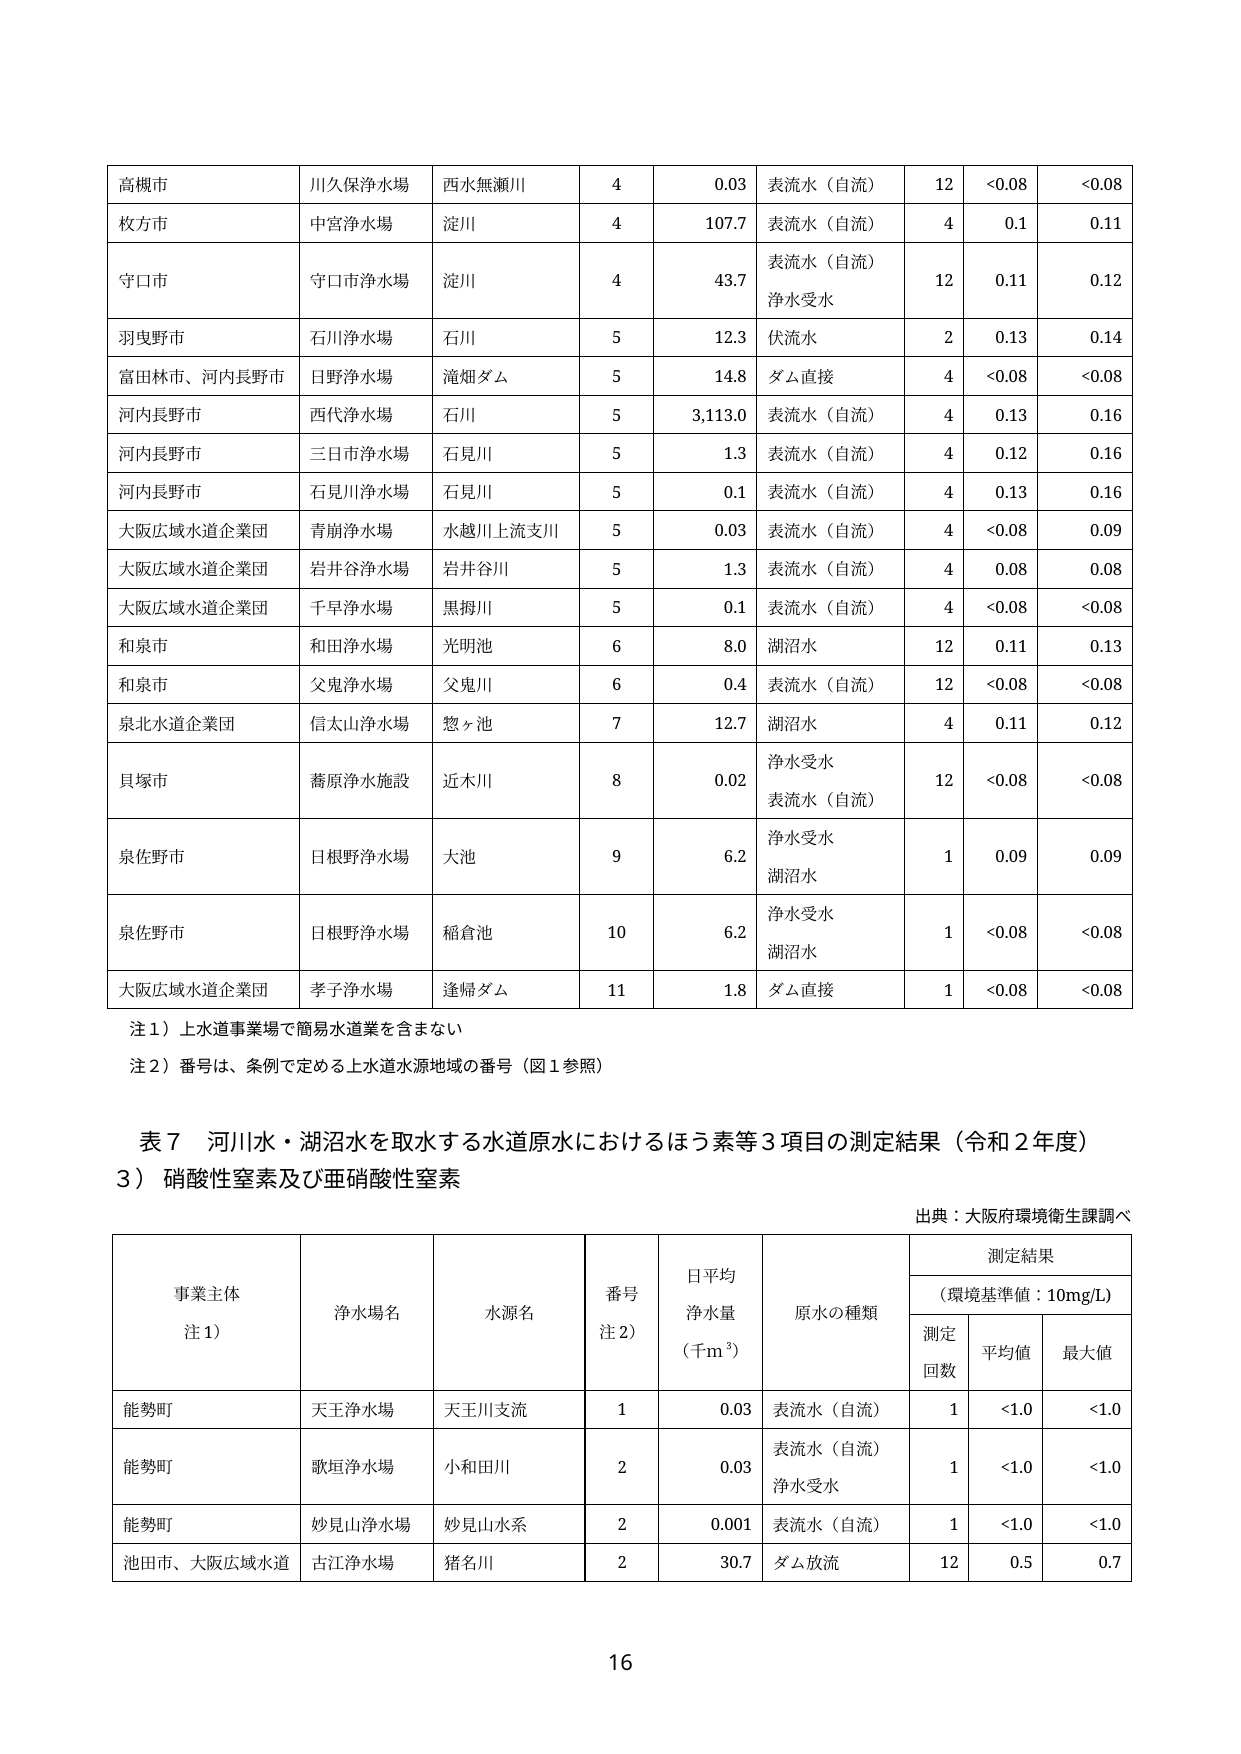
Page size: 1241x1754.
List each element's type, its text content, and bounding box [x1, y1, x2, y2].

table_cell 7 [580, 704, 653, 742]
table_cell 0.11 [964, 704, 1037, 742]
table_cell 和田浄水場 [300, 627, 432, 664]
table_cell 妙見山水系 [434, 1505, 584, 1543]
table_cell 5 [580, 511, 653, 549]
table_cell 信太山浄水場 [300, 704, 432, 742]
table_cell 浄水受水 湖沼水 [757, 895, 904, 970]
table_cell 5 [580, 550, 653, 587]
table_cell 8 [580, 743, 653, 818]
table_cell 11 [580, 971, 653, 1008]
table_cell 0.03 [654, 511, 756, 549]
table_cell <0.08 [1038, 589, 1132, 626]
table_cell 5 [580, 396, 653, 433]
table_cell <1.0 [1043, 1391, 1131, 1428]
table_cell 浄水受水 表流水（自流） [757, 743, 904, 818]
table_cell 池田市、大阪広域水道企業団 [113, 1544, 300, 1581]
table_cell 枚方市 [108, 204, 299, 242]
table_cell 0.11 [964, 627, 1037, 664]
table_cell 天王浄水場 [301, 1391, 433, 1428]
table_cell 守口市 [108, 243, 299, 318]
table_cell 1 [910, 1505, 968, 1543]
table_cell 1.3 [654, 434, 756, 472]
table_cell 淀川 [433, 243, 579, 318]
table_cell 逢帰ダム [433, 971, 579, 1008]
table_cell 4 [905, 589, 963, 626]
table_cell 表流水（自流） [757, 666, 904, 703]
table_cell 和泉市 [108, 666, 299, 703]
table_cell <0.08 [964, 743, 1037, 818]
table_cell 表流水（自流） [757, 550, 904, 587]
table_cell 石川 [433, 319, 579, 356]
table_cell 表流水（自流） [757, 473, 904, 510]
table_cell 107.7 [654, 204, 756, 242]
table_cell 0.03 [659, 1429, 762, 1504]
table_cell （環境基準値：10mg/L) [910, 1276, 1131, 1313]
table_cell 0.09 [1038, 511, 1132, 549]
table_cell 小和田川 [434, 1429, 584, 1504]
table_cell 4 [905, 396, 963, 433]
table_cell 1 [905, 819, 963, 894]
table_cell 0.1 [964, 204, 1037, 242]
table_cell 0.08 [964, 550, 1037, 587]
table_cell 表流水（自流） [757, 204, 904, 242]
table_cell 4 [905, 511, 963, 549]
table_header 原水の種類 [763, 1235, 909, 1389]
table_cell <1.0 [969, 1429, 1042, 1504]
table_cell 天王川支流 [434, 1391, 584, 1428]
table_cell 表流水（自流） [763, 1391, 909, 1428]
table_cell ダム直接 [757, 357, 904, 395]
table_cell 8.0 [654, 627, 756, 664]
table_cell 0.11 [964, 243, 1037, 318]
table_cell <1.0 [1043, 1429, 1131, 1504]
table_cell 日根野浄水場 [300, 819, 432, 894]
table_cell 富田林市、河内長野市 [108, 357, 299, 395]
table_cell 0.1 [654, 473, 756, 510]
table_cell 中宮浄水場 [300, 204, 432, 242]
table_cell 30.7 [659, 1544, 762, 1581]
table_cell 1.8 [654, 971, 756, 1008]
table_cell 河内長野市 [108, 473, 299, 510]
table_cell 1 [910, 1429, 968, 1504]
table_cell 表流水（自流）浄水受水 [763, 1429, 909, 1504]
table_cell 父鬼川 [433, 666, 579, 703]
table_cell <0.08 [964, 166, 1037, 203]
table_cell 猪名川 [434, 1544, 584, 1581]
text 注２）番号は、条例で定める上水道水源地域の番号（図１参照） [112, 1047, 1128, 1084]
table_cell 惣ヶ池 [433, 704, 579, 742]
table_cell 3,113.0 [654, 396, 756, 433]
table_cell 0.12 [1038, 243, 1132, 318]
table_cell 伏流水 [757, 319, 904, 356]
table_cell 石見川 [433, 434, 579, 472]
table_cell 表流水（自流） [763, 1505, 909, 1543]
text 注１）上水道事業場で簡易水道業を含まない [112, 1009, 1128, 1047]
table_cell <0.08 [964, 666, 1037, 703]
table_cell <0.08 [1038, 666, 1132, 703]
table_cell 1 [910, 1391, 968, 1428]
table_cell 12 [905, 627, 963, 664]
table_cell 守口市浄水場 [300, 243, 432, 318]
table_cell 0.16 [1038, 473, 1132, 510]
table_cell 光明池 [433, 627, 579, 664]
table_cell 能勢町 [113, 1391, 300, 1428]
table_cell 石川 [433, 396, 579, 433]
table_cell 羽曳野市 [108, 319, 299, 356]
table_cell ダム放流 表流水（自流） [763, 1544, 909, 1581]
table_cell 歌垣浄水場 [301, 1429, 433, 1504]
table_cell 淀川 [433, 204, 579, 242]
table_cell 0.001 [659, 1505, 762, 1543]
table_cell 0.13 [964, 473, 1037, 510]
text 表７ 河川水・湖沼水を取水する水道原水におけるほう素等３項目の測定結果（令和２年度） [112, 1122, 1128, 1159]
table_cell <1.0 [969, 1505, 1042, 1543]
table_cell 1 [586, 1391, 658, 1428]
table_cell 2 [905, 319, 963, 356]
table_cell 泉佐野市 [108, 819, 299, 894]
table_cell 日根野浄水場 [300, 895, 432, 970]
table_cell 0.09 [1038, 819, 1132, 894]
table_cell 6.2 [654, 895, 756, 970]
table_header 浄水場名 [301, 1235, 433, 1389]
table_cell 12 [905, 666, 963, 703]
table_cell 能勢町 [113, 1505, 300, 1543]
table_cell 稲倉池 [433, 895, 579, 970]
text ３） 硝酸性窒素及び亜硝酸性窒素 [112, 1159, 1176, 1197]
table_cell 石見川浄水場 [300, 473, 432, 510]
table_cell 0.16 [1038, 434, 1132, 472]
table_cell 大阪広域水道企業団 [108, 971, 299, 1008]
table_cell 川久保浄水場 [300, 166, 432, 203]
table_cell 12 [910, 1544, 968, 1581]
table_cell 西代浄水場 [300, 396, 432, 433]
table_cell 河内長野市 [108, 396, 299, 433]
table_cell 最大値 [1043, 1315, 1131, 1389]
table_cell 4 [580, 243, 653, 318]
table_cell 0.16 [1038, 396, 1132, 433]
table_cell 4 [905, 357, 963, 395]
table_header 測定結果 [910, 1235, 1131, 1275]
table_cell 9 [580, 819, 653, 894]
table_cell <1.0 [1043, 1505, 1131, 1543]
table_cell 妙見山浄水場 [301, 1505, 433, 1543]
table_cell 日野浄水場 [300, 357, 432, 395]
table_cell 0.4 [654, 666, 756, 703]
table_cell 0.13 [964, 396, 1037, 433]
table_cell 4 [580, 166, 653, 203]
table_cell 5 [580, 473, 653, 510]
table_cell 43.7 [654, 243, 756, 318]
table_cell 湖沼水 [757, 627, 904, 664]
table_cell 表流水（自流） [757, 589, 904, 626]
table_cell 孝子浄水場 [300, 971, 432, 1008]
table_cell 石見川 [433, 473, 579, 510]
table_header 水源名 [434, 1235, 584, 1389]
table_header 番号 注2） [586, 1235, 658, 1389]
table_cell 12 [905, 743, 963, 818]
table_cell 1.3 [654, 550, 756, 587]
table_cell 貝塚市 [108, 743, 299, 818]
table_cell 0.03 [654, 166, 756, 203]
table_cell 泉佐野市 [108, 895, 299, 970]
table_cell <0.08 [1038, 357, 1132, 395]
table_cell <0.08 [964, 511, 1037, 549]
table_cell 14.8 [654, 357, 756, 395]
table_cell 5 [580, 319, 653, 356]
table_cell 黒拇川 [433, 589, 579, 626]
table_cell 1 [905, 895, 963, 970]
table_cell 表流水（自流） [757, 511, 904, 549]
table_cell <0.08 [1038, 895, 1132, 970]
table_cell 能勢町 [113, 1429, 300, 1504]
table_cell 大阪広域水道企業団 [108, 589, 299, 626]
table_cell 5 [580, 434, 653, 472]
table_cell 表流水（自流） [757, 396, 904, 433]
table_cell 大阪広域水道企業団 [108, 550, 299, 587]
table_cell 西水無瀬川 [433, 166, 579, 203]
table_header 事業主体 注1） [113, 1235, 300, 1389]
table_cell 4 [905, 473, 963, 510]
table_cell ダム直接 [757, 971, 904, 1008]
table_cell 表流水（自流）浄水受水 [757, 243, 904, 318]
table_cell 4 [905, 204, 963, 242]
table_cell 0.02 [654, 743, 756, 818]
table_cell 岩井谷川 [433, 550, 579, 587]
table_cell 父鬼浄水場 [300, 666, 432, 703]
table_cell 0.13 [964, 319, 1037, 356]
table_cell 6 [580, 666, 653, 703]
table_cell 2 [586, 1505, 658, 1543]
table_cell 0.12 [1038, 704, 1132, 742]
table_cell 2 [586, 1429, 658, 1504]
table_cell 岩井谷浄水場 [300, 550, 432, 587]
table_cell 和泉市 [108, 627, 299, 664]
table_cell 大阪広域水道企業団 [108, 511, 299, 549]
table_cell 0.12 [964, 434, 1037, 472]
table_cell <0.08 [1038, 743, 1132, 818]
table_cell 0.7 [1043, 1544, 1131, 1581]
table_cell 古江浄水場 [301, 1544, 433, 1581]
table_cell 石川浄水場 [300, 319, 432, 356]
table_cell 5 [580, 589, 653, 626]
table_cell 4 [905, 434, 963, 472]
table_cell <0.08 [964, 895, 1037, 970]
table_cell 12.7 [654, 704, 756, 742]
table_cell <0.08 [1038, 971, 1132, 1008]
table_cell 0.03 [659, 1391, 762, 1428]
table_cell <0.08 [964, 971, 1037, 1008]
table_cell <0.08 [964, 589, 1037, 626]
table_cell 4 [905, 704, 963, 742]
table_cell 0.09 [964, 819, 1037, 894]
table_cell 12.3 [654, 319, 756, 356]
table_cell 0.13 [1038, 627, 1132, 664]
table_cell 表流水（自流） [757, 166, 904, 203]
table_cell 0.14 [1038, 319, 1132, 356]
table_cell 1 [905, 971, 963, 1008]
table_cell 蕎原浄水施設 [300, 743, 432, 818]
table_cell 河内長野市 [108, 434, 299, 472]
table_cell 滝畑ダム [433, 357, 579, 395]
table_cell 大池 [433, 819, 579, 894]
table_cell 浄水受水 湖沼水 [757, 819, 904, 894]
table_cell 表流水（自流） [757, 434, 904, 472]
table_cell 4 [580, 204, 653, 242]
table_cell 泉北水道企業団 [108, 704, 299, 742]
table_cell 高槻市 [108, 166, 299, 203]
table_cell 0.1 [654, 589, 756, 626]
table_cell 0.11 [1038, 204, 1132, 242]
table_cell 12 [905, 166, 963, 203]
table_cell <1.0 [969, 1391, 1042, 1428]
table_header 日平均 浄水量 （千ｍ3） [659, 1235, 762, 1389]
table_cell 0.08 [1038, 550, 1132, 587]
table_cell 湖沼水 [757, 704, 904, 742]
table_cell 4 [905, 550, 963, 587]
table_cell 千早浄水場 [300, 589, 432, 626]
table_cell 12 [905, 243, 963, 318]
table_cell <0.08 [964, 357, 1037, 395]
table_cell 10 [580, 895, 653, 970]
table_cell 2 [586, 1544, 658, 1581]
table_cell 青崩浄水場 [300, 511, 432, 549]
table_cell 5 [580, 357, 653, 395]
table_cell <0.08 [1038, 166, 1132, 203]
table_cell 水越川上流支川 [433, 511, 579, 549]
table_cell 測定回数 [910, 1315, 968, 1389]
table_cell 平均値 [969, 1315, 1042, 1389]
table_cell 6 [580, 627, 653, 664]
table_cell 近木川 [433, 743, 579, 818]
table_cell 0.5 [969, 1544, 1042, 1581]
table_cell 6.2 [654, 819, 756, 894]
text 出典：大阪府環境衛生課調べ [112, 1197, 1176, 1234]
table_cell 三日市浄水場 [300, 434, 432, 472]
